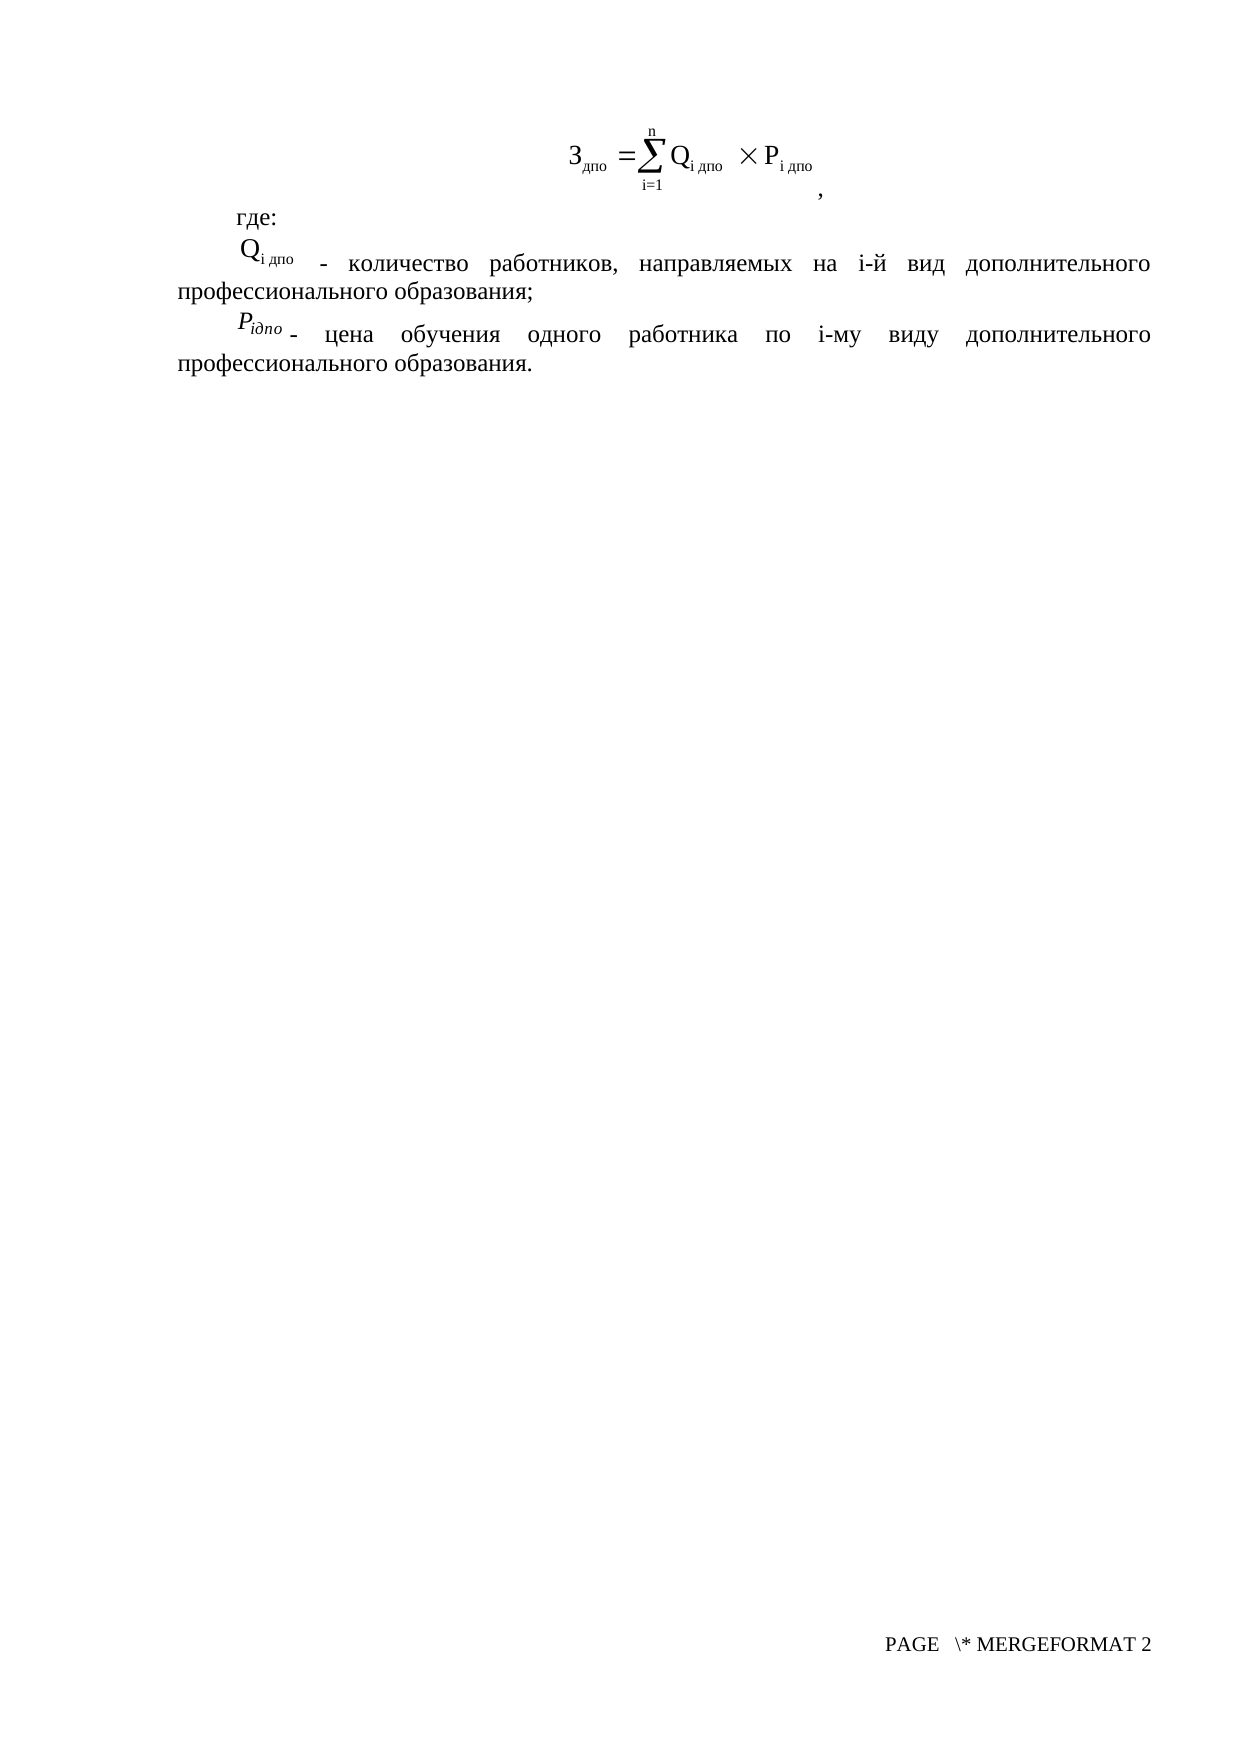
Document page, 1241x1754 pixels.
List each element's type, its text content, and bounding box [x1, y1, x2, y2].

text , [177, 118, 1152, 202]
text где: [177, 202, 1152, 230]
text - количество работников, направляемых на i-й вид дополнительного профессионального образования; [177, 230, 1152, 305]
text - цена обучения одного работника по i-му виду дополнительного профессионального образования. [177, 305, 1152, 377]
